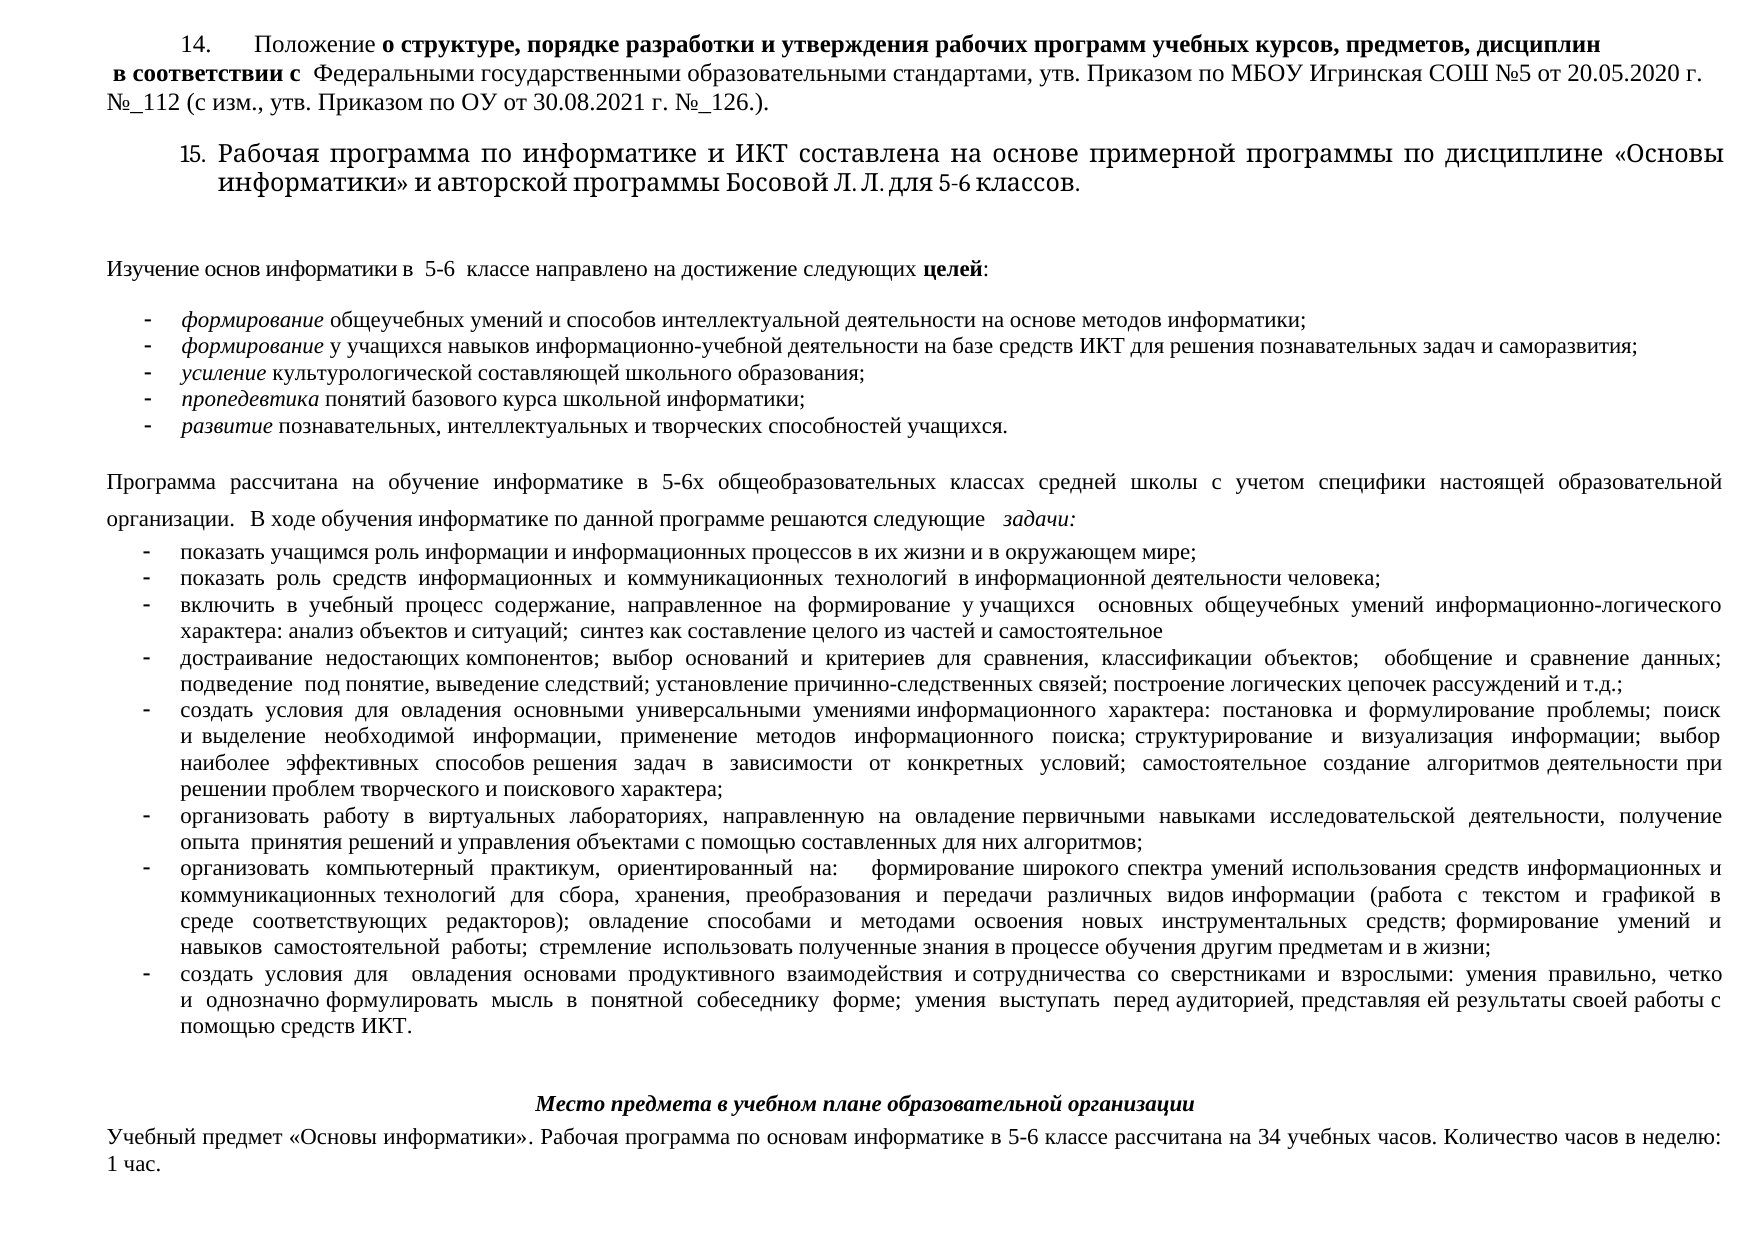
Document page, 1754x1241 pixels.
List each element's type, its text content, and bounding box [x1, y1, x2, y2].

list Положение о структуре, порядке разработки и утверждения рабочих программ учебных курсов, предметов, дисциплин в соответствии с Федеральными государственными образовательными стандартами, утв. Приказом по МБОУ Игринская СОШ №5 от 20.05.2020 г. №_112 (с изм., утв. Приказом по ОУ от 30.08.2021 г. №_126.). [106, 29, 1725, 115]
text Изучение основ информатики в 5-6 классе направлено на достижение следующих целей: [106, 255, 1725, 282]
list создать условия для овладения основами продуктивного взаимодействия и сотрудничества со сверстниками и взрослыми: умения правильно, четко и однозначно формулировать мысль в понятной собеседнику форме; умения выступать перед аудиторией, представляя ей результаты своей работы с помощью средств ИКТ. [143, 960, 1725, 1039]
text Учебный предмет «Основы информатики». Рабочая программа по основам информатике в 5-6 классе рассчитана на 34 учебных часов. Количество часов в неделю: 1 час. [106, 1123, 1725, 1177]
list усиление культурологической составляющей школьного образования; [144, 359, 1725, 385]
list достраивание недостающих компонентов; выбор оснований и критериев для сравнения, классификации объектов; обобщение и сравнение данных; подведение под понятие, выведение следствий; установление причинно-следственных связей; построение логических цепочек рассуждений и т.д.; [143, 643, 1725, 696]
list организовать компьютерный практикум, ориентированный на: формирование широкого спектра умений использования средств информационных и коммуникационных технологий для сбора, хранения, преобразования и передачи различных видов информации (работа с текстом и графикой в среде соответствующих редакторов); овладение способами и методами освоения новых инструментальных средств; формирование умений и навыков самостоятельной работы; стремление использовать полученные знания в процессе обучения другим предметам и в жизни; [143, 854, 1725, 960]
subtitle Место предмета в учебном плане образовательной организации [106, 1090, 1725, 1117]
list показать роль средств информационных и коммуникационных технологий в информационной деятельности человека; [143, 564, 1725, 591]
list показать учащимся роль информации и информационных процессов в их жизни и в окружающем мире; [143, 538, 1725, 564]
list формирование у учащихся навыков информационно-учебной деятельности на базе средств ИКТ для решения познавательных задач и саморазвития; [144, 333, 1725, 359]
list создать условия для овладения основными универсальными умениями информационного характера: постановка и формулирование проблемы; поиск и выделение необходимой информации, применение методов информационного поиска; структурирование и визуализация информации; выбор наиболее эффективных способов решения задач в зависимости от конкретных условий; самостоятельное создание алгоритмов деятельности при решении проблем творческого и поискового характера; [143, 696, 1725, 802]
list Программа рассчитана на обучение информатике в 5-6х общеобразовательных классах средней школы с учетом специфики настоящей образовательной организации. В ходе обучения информатике по данной программе решаются следующие задачи: [106, 468, 1725, 533]
subtitle Рабочая программа по информатике и ИКТ составлена на основе примерной программы по дисциплине «Основы информатики» и авторской программы Босовой Л. Л. для 5-6 классов. [180, 140, 1725, 198]
list развитие познавательных, интеллектуальных и творческих способностей учащихся. [144, 412, 1725, 438]
list пропедевтика понятий базового курса школьной информатики; [144, 385, 1725, 412]
list формирование общеучебных умений и способов интеллектуальной деятельности на основе методов информатики; [144, 306, 1725, 333]
list организовать работу в виртуальных лабораториях, направленную на овладение первичными навыками исследовательской деятельности, получение опыта принятия решений и управления объектами с помощью составленных для них алгоритмов; [143, 802, 1725, 854]
list включить в учебный процесс содержание, направленное на формирование у учащихся основных общеучебных умений информационно-логического характера: анализ объектов и ситуаций; синтез как составление целого из частей и самостоятельное [143, 591, 1725, 643]
